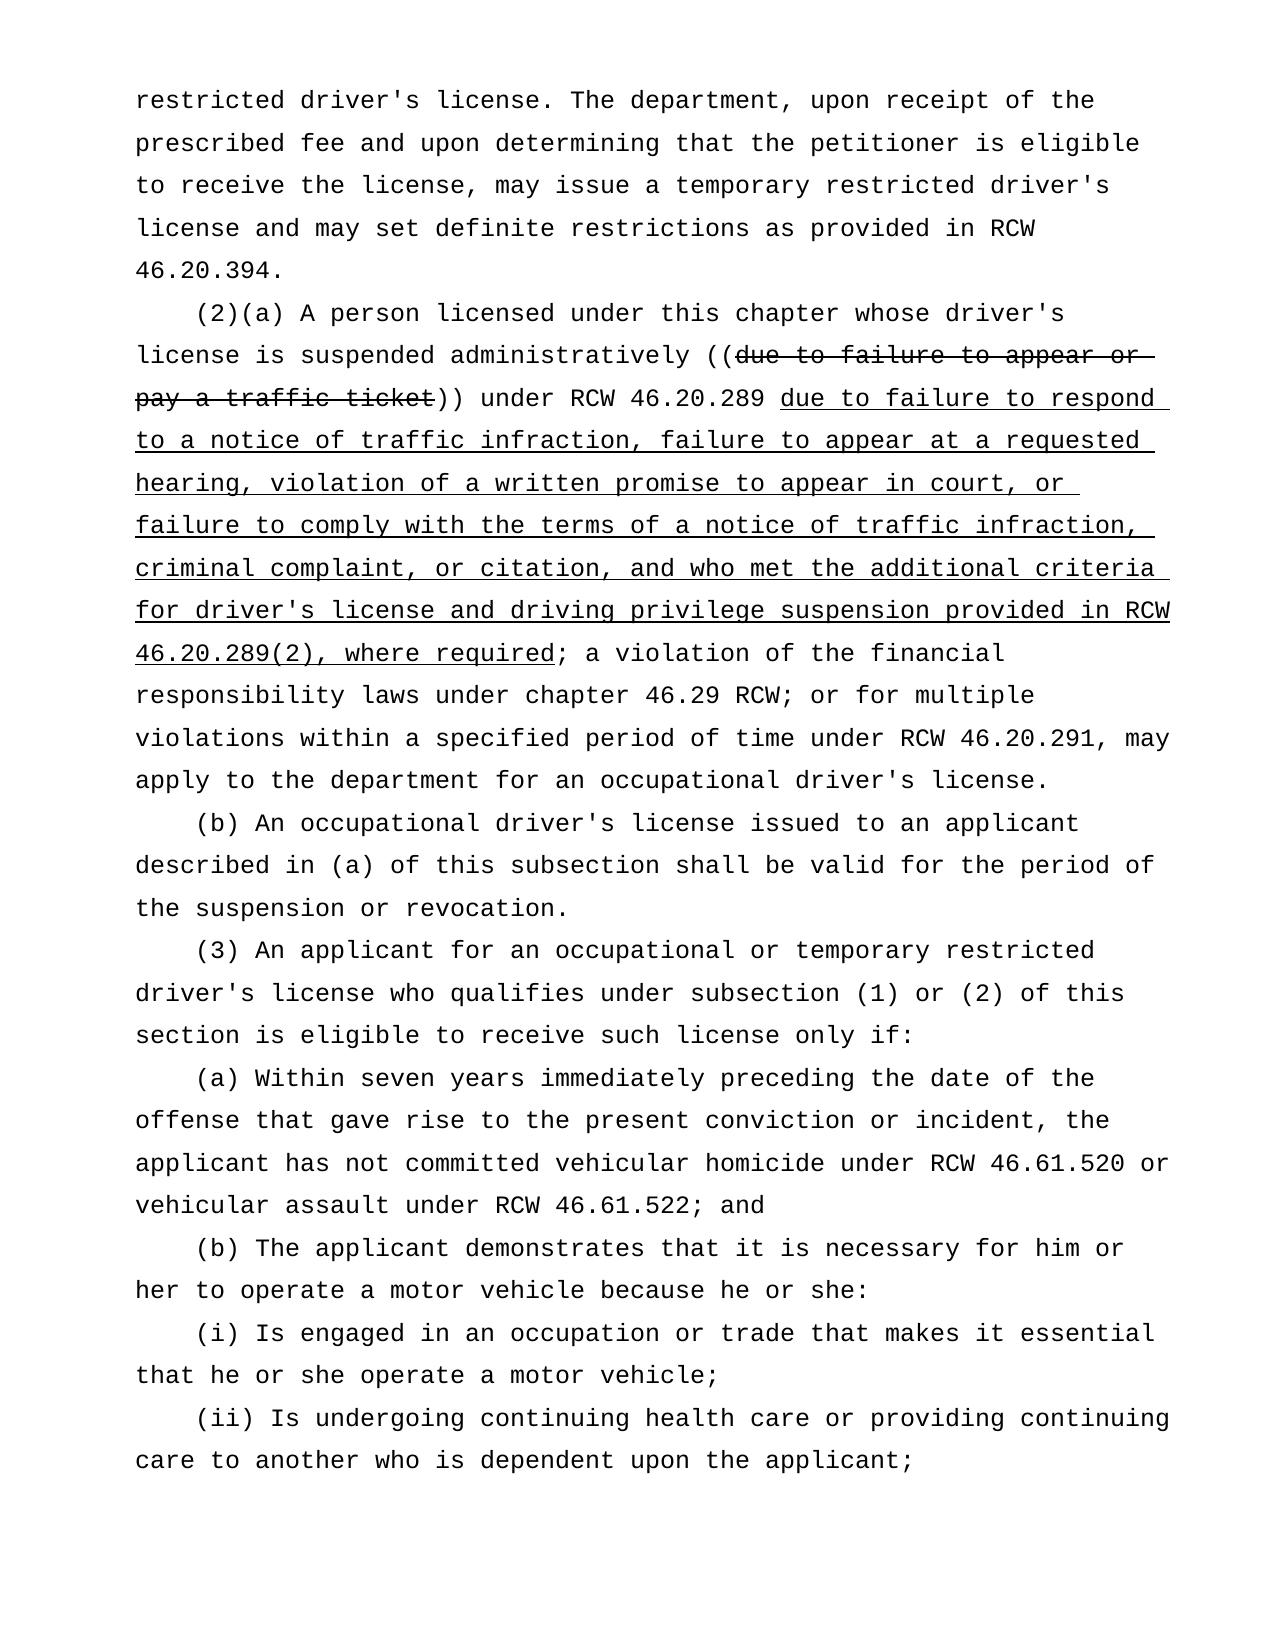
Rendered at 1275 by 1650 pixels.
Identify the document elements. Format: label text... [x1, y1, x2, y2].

text (b) An occupational driver's license issued to an applicant described in (a) of this subsection shall be valid for the period of the suspension or revocation. [135, 797, 1170, 925]
text (a) Within seven years immediately preceding the date of the offense that gave rise to the present conviction or incident, the applicant has not committed vehicular homicide under RCW 46.61.520 or vehicular assault under RCW 46.61.522; and [135, 1052, 1170, 1222]
text (b) The applicant demonstrates that it is necessary for him or her to operate a motor vehicle because he or she: [135, 1222, 1170, 1307]
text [135, 75, 1170, 287]
text (i) Is engaged in an occupation or trade that makes it essential that he or she operate a motor vehicle; [135, 1307, 1170, 1392]
text (2)(a) A person licensed under this chapter whose driver's license is suspended administratively ((due to failure to appear or pay a traffic ticket)) under RCW 46.20.289 due to failure to respond to a notice of traffic infraction, failure to appear at a requested hearing, violation of a written promise to appear in court, or failure to comply with the terms of a notice of traffic infraction, criminal complaint, or citation, and who met the additional criteria for driver's license and driving privilege suspension provided in RCW 46.20.289(2), where required; a violation of the financial responsibility laws under chapter 46.29 RCW; or for multiple violations within a specified period of time under RCW 46.20.291, may apply to the department for an occupational driver's license. [135, 623, 1170, 797]
text (ii) Is undergoing continuing health care or providing continuing care to another who is dependent upon the applicant; [135, 1392, 1170, 1477]
text (3) An applicant for an occupational or temporary restricted driver's license who qualifies under subsection (1) or (2) of this section is eligible to receive such license only if: [135, 925, 1170, 1052]
text (2)(a) A person licensed under this chapter whose driver's license is suspended administratively ((due to failure to appear or pay a traffic ticket)) under RCW 46.20.289 due to failure to respond to a notice of traffic infraction, failure to appear at a requested hearing, violation of a written promise to appear in court, or failure to comply with the terms of a notice of traffic infraction, criminal complaint, or citation, and who met the additional criteria for driver's license and driving privilege suspension provided in RCW 46.20.289(2), where required; a violation of the financial responsibility laws under chapter 46.29 RCW; or for multiple violations within a specified period of time under RCW 46.20.291, may apply to the department for an occupational driver's license. [135, 287, 1170, 579]
